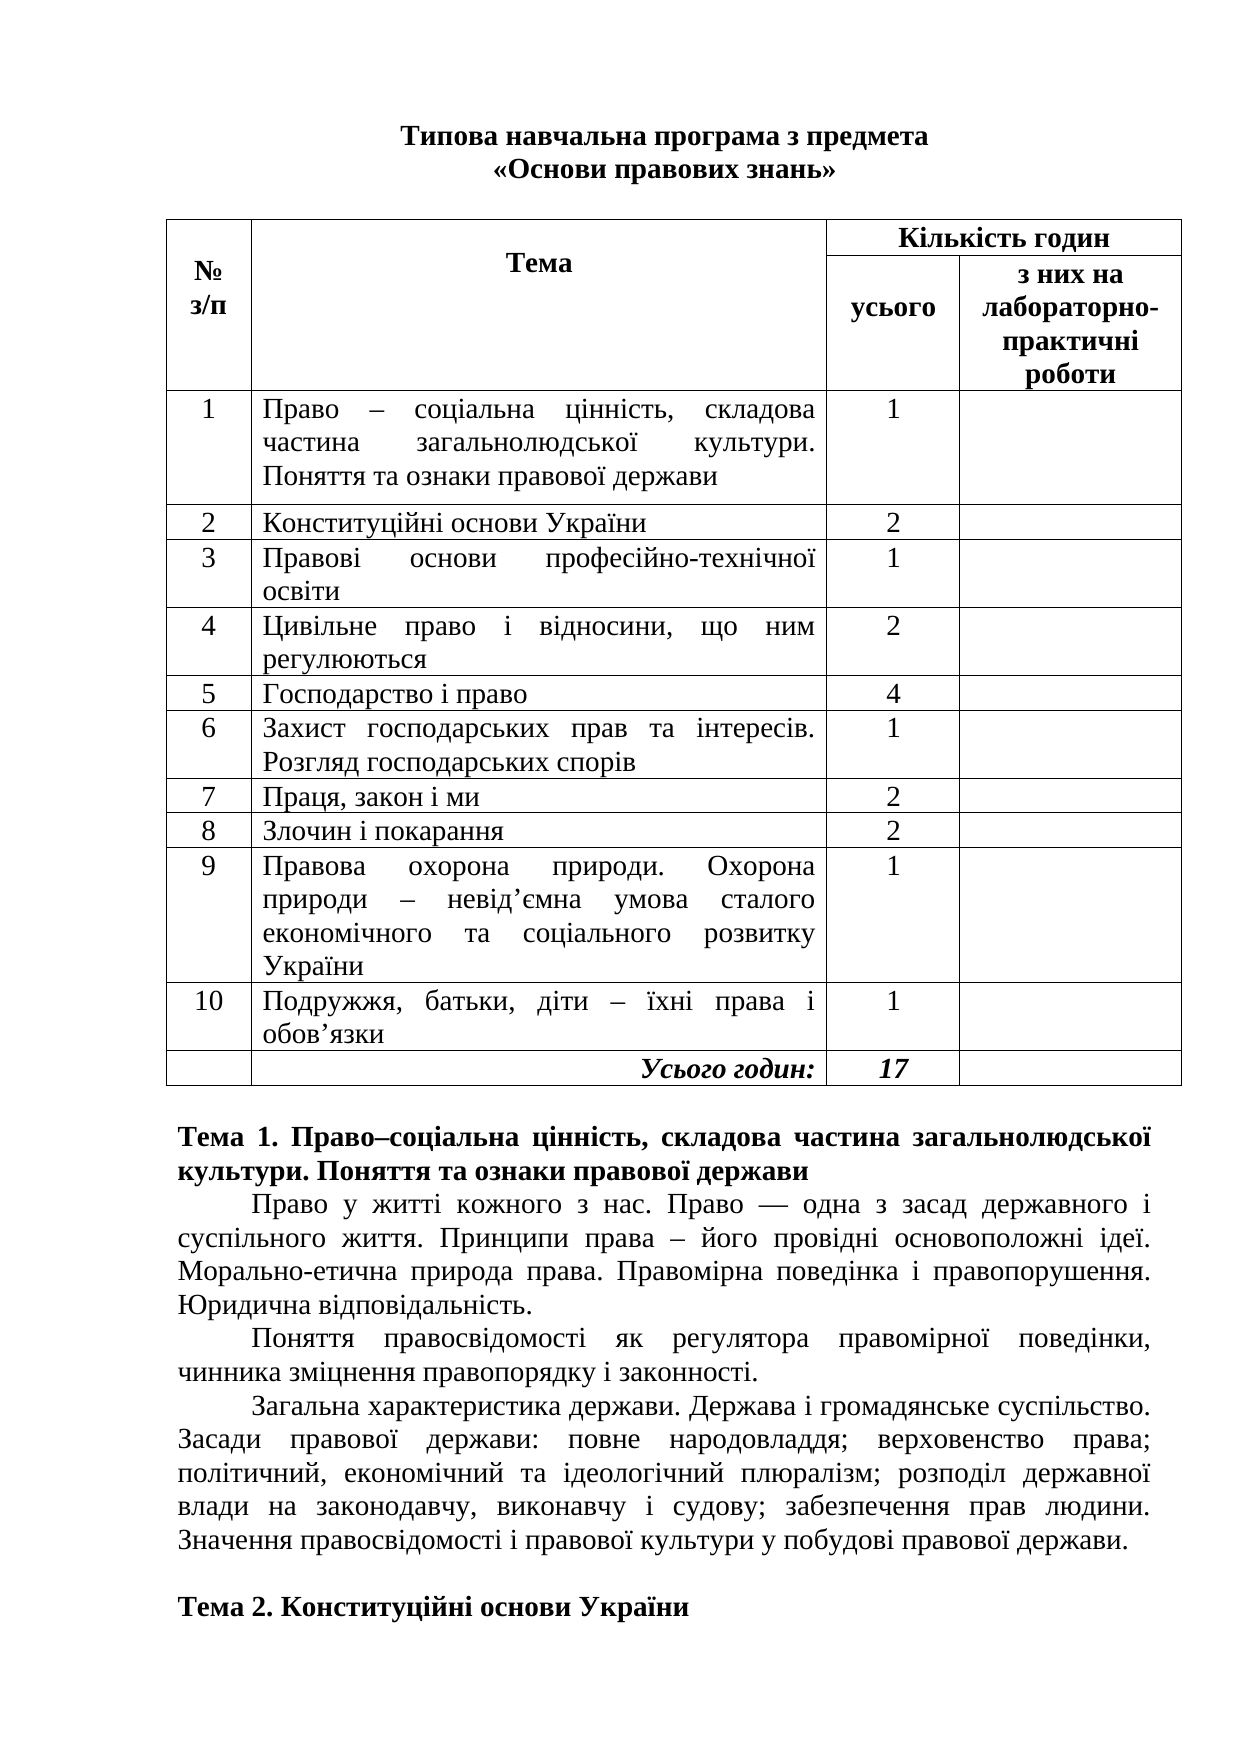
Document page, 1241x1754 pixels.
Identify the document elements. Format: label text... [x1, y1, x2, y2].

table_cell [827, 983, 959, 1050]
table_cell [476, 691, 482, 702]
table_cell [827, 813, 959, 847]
text Поняття правосвідомості як регулятора правомірної поведінки, чинника зміцнення правопорядку і законності. [177, 1321, 1152, 1388]
text Загальна характеристика держави. Держава і громадянське суспільство. Засади правової держави: повне народовладдя; верховенство права; політичний, економічний та ідеологічний плюралізм; розподіл державної влади на законодавчу, виконавчу і судову; забезпечення прав людини. Значення правосвідомості і правової культури у побудові правової держави. [177, 1388, 1152, 1555]
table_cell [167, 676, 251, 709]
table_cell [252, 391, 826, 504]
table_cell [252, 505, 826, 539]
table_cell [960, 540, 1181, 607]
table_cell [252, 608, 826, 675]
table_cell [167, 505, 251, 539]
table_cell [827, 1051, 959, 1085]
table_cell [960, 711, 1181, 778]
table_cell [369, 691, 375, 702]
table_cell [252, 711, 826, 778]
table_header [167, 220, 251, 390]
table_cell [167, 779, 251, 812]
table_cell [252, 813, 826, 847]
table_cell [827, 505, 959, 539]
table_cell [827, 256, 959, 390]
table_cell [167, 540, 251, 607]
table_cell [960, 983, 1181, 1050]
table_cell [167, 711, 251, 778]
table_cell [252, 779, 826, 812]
text «Основи правових знань» [177, 152, 1152, 185]
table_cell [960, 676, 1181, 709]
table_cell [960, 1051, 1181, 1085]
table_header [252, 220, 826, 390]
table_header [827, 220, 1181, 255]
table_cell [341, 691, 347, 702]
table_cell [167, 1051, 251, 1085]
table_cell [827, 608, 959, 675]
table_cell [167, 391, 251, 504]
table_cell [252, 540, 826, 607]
text Тема 2. Конституційні основи України [177, 1589, 1152, 1622]
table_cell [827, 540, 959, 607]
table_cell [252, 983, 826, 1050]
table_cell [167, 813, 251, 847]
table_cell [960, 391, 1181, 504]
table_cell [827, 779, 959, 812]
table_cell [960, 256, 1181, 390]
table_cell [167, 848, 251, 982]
text Типова навчальна програма з предмета [177, 118, 1152, 152]
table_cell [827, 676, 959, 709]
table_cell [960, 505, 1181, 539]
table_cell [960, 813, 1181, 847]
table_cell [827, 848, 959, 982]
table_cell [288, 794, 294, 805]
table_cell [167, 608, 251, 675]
title Тема 1. Право–соціальна цінність, складова частина загальнолюдської культури. Поняття та ознаки правової держави [177, 1119, 1152, 1186]
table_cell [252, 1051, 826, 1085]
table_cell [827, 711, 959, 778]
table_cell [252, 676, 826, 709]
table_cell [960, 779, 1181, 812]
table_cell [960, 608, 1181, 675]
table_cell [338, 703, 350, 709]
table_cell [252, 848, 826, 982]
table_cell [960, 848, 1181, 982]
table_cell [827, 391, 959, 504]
text Право у житті кожного з нас. Право — одна з засад державного і суспільного життя. Принципи права – його провідні основоположні ідеї. Морально-етична природа права. Правомірна поведінка і правопорушення. Юридична відповідальність. [177, 1186, 1152, 1321]
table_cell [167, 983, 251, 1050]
